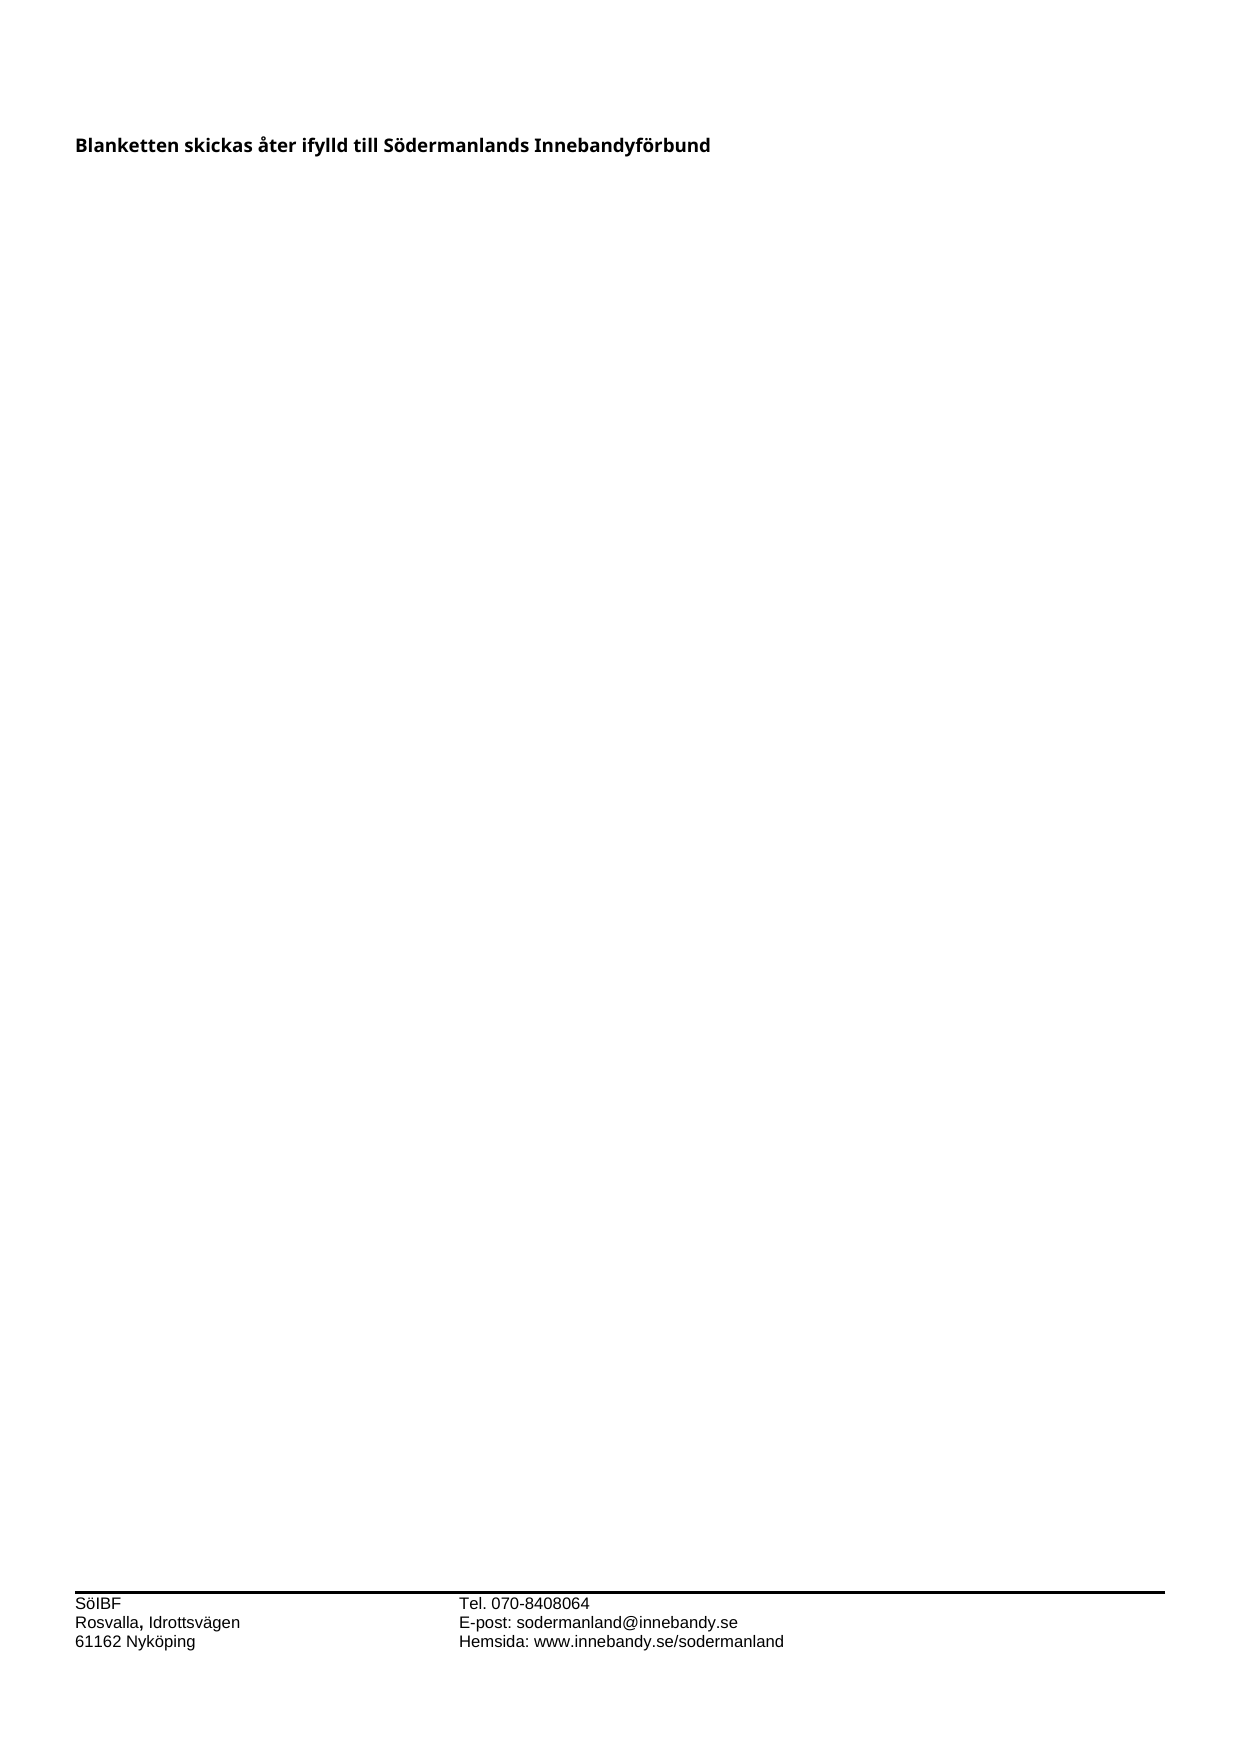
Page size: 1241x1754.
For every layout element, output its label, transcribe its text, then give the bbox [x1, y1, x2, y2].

text Blanketten skickas åter ifylld till Södermanlands Innebandyförbund [75, 132, 1165, 157]
